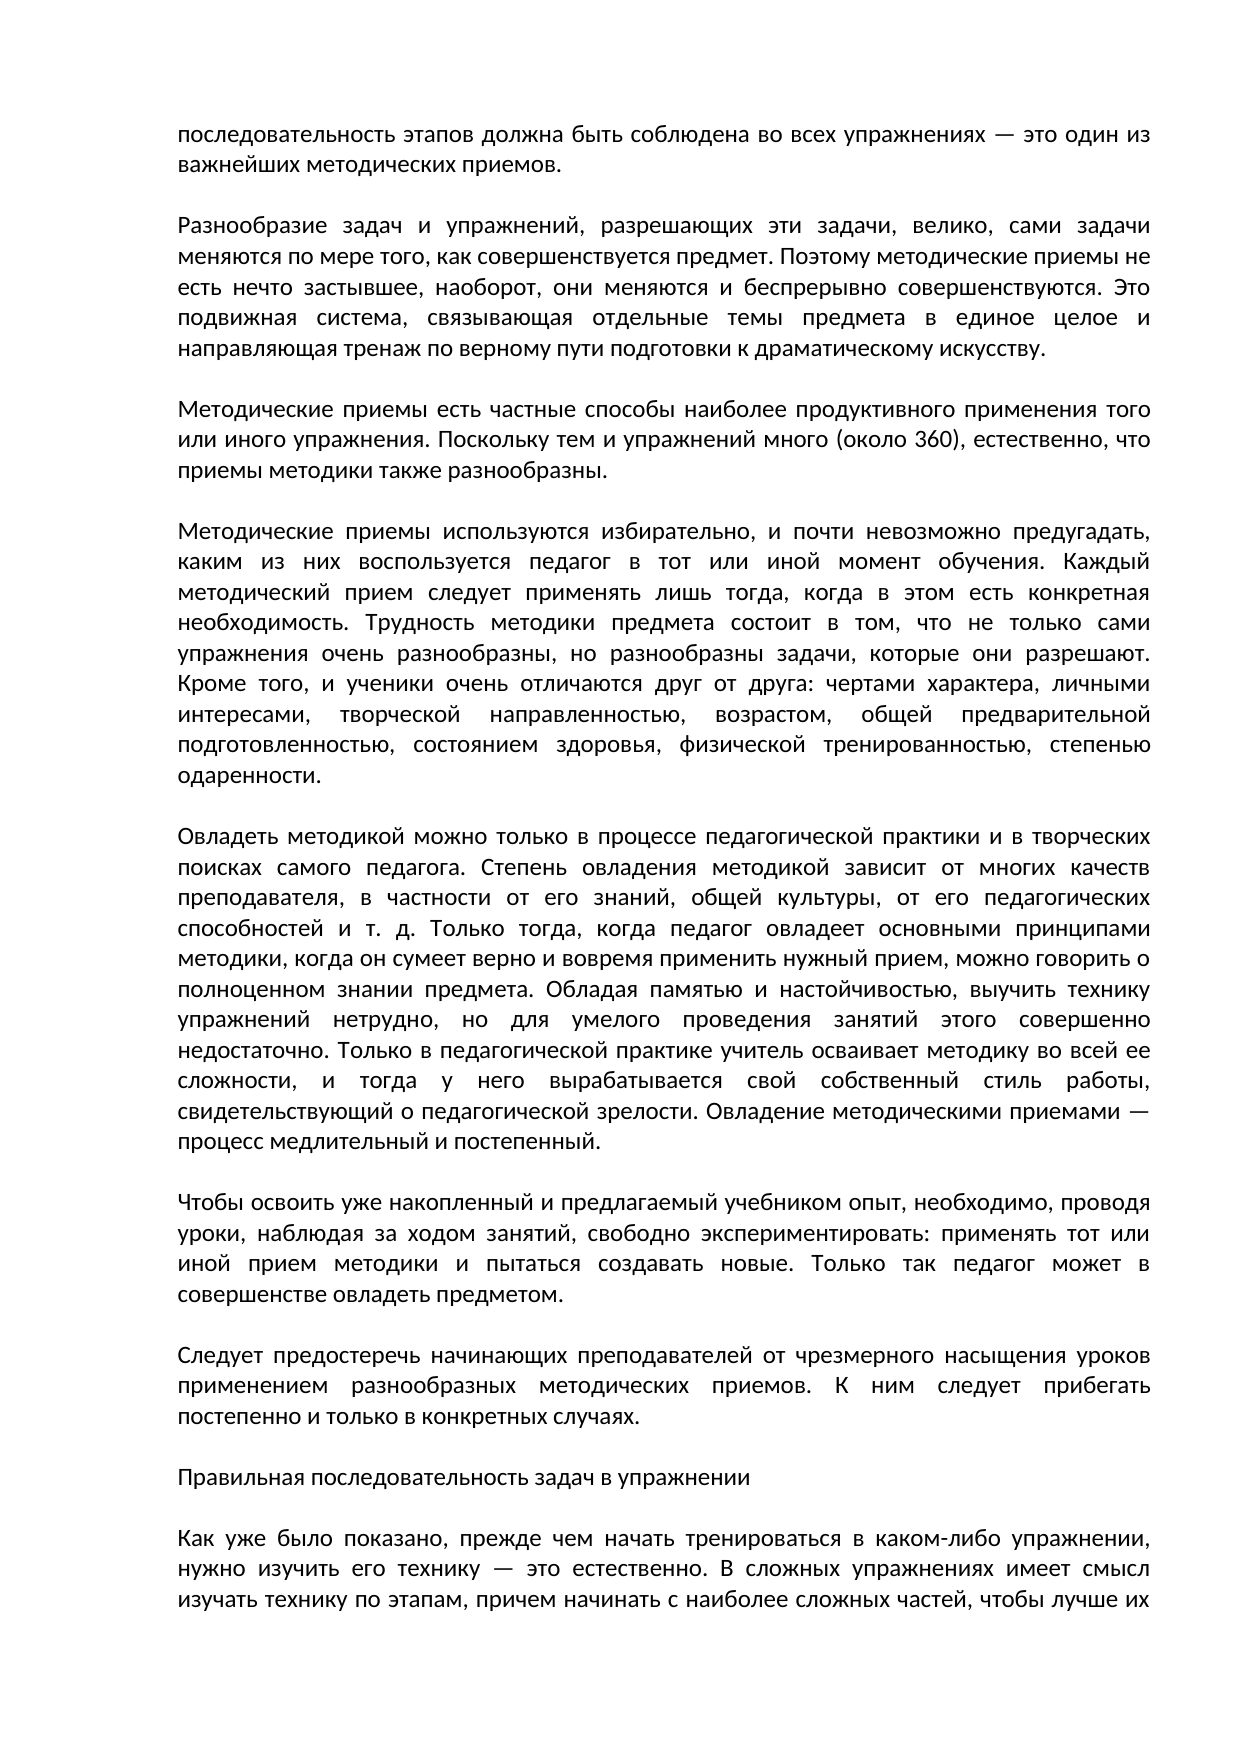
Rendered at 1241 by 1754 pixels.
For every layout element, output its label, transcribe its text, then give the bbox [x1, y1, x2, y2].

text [177, 1522, 1152, 1614]
text Методические приемы есть частные способы наиболее продуктивного применения того или иного упражнения. Поскольку тем и упражнений много (около 360), естественно, что приемы методики также разнообразны. [177, 393, 1152, 484]
text Следует предостеречь начинающих преподавателей от чрезмерного насыщения уроков применением разнообразных методических приемов. К ним следует прибегать постепенно и только в конкретных случаях. [177, 1339, 1152, 1431]
text Овладеть методикой можно только в процессе педагогической практики и в творческих поисках самого педагога. Степень овладения методикой зависит от многих качеств преподавателя, в частности от его знаний, общей культуры, от его педагогических способностей и т. д. Только тогда, когда педагог овладеет основными принципами методики, когда он сумеет верно и вовремя применить нужный прием, можно говорить о полноценном знании предмета. Обладая памятью и настойчивостью, выучить технику упражнений нетрудно, но для умелого проведения занятий этого совершенно недостаточно. Только в педагогической практике учитель осваивает методику во всей ее сложности, и тогда у него вырабатывается свой собственный стиль работы, свидетельствующий о педагогической зрелости. Овладение методическими приемами — процесс медлительный и постепенный. [177, 820, 1152, 1156]
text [177, 118, 1152, 179]
text Разнообразие задач и упражнений, разрешающих эти задачи, велико, сами задачи меняются по мере того, как совершенствуется предмет. Поэтому методические приемы не есть нечто застывшее, наоборот, они меняются и беспрерывно совершенствуются. Это подвижная система, связывающая отдельные темы предмета в единое целое и направляющая тренаж по верному пути подготовки к драматическому искусству. [177, 210, 1152, 362]
text Чтобы освоить уже накопленный и предлагаемый учебником опыт, необходимо, проводя уроки, наблюдая за ходом занятий, свободно экспериментировать: применять тот или иной прием методики и пытаться создавать новые. Только так педагог может в совершенстве овладеть предметом. [177, 1186, 1152, 1308]
text Методические приемы используются избирательно, и почти невозможно предугадать, каким из них воспользуется педагог в тот или иной момент обучения. Каждый методический прием следует применять лишь тогда, когда в этом есть конкретная необходимость. Трудность методики предмета состоит в том, что не только сами упражнения очень разнообразны, но разнообразны задачи, которые они разрешают. Кроме того, и ученики очень отличаются друг от друга: чертами характера, личными интересами, творческой направленностью, возрастом, общей предварительной подготовленностью, состоянием здоровья, физической тренированностью, степенью одаренности. [177, 515, 1152, 789]
text Правильная последовательность задач в упражнении [177, 1461, 1152, 1492]
